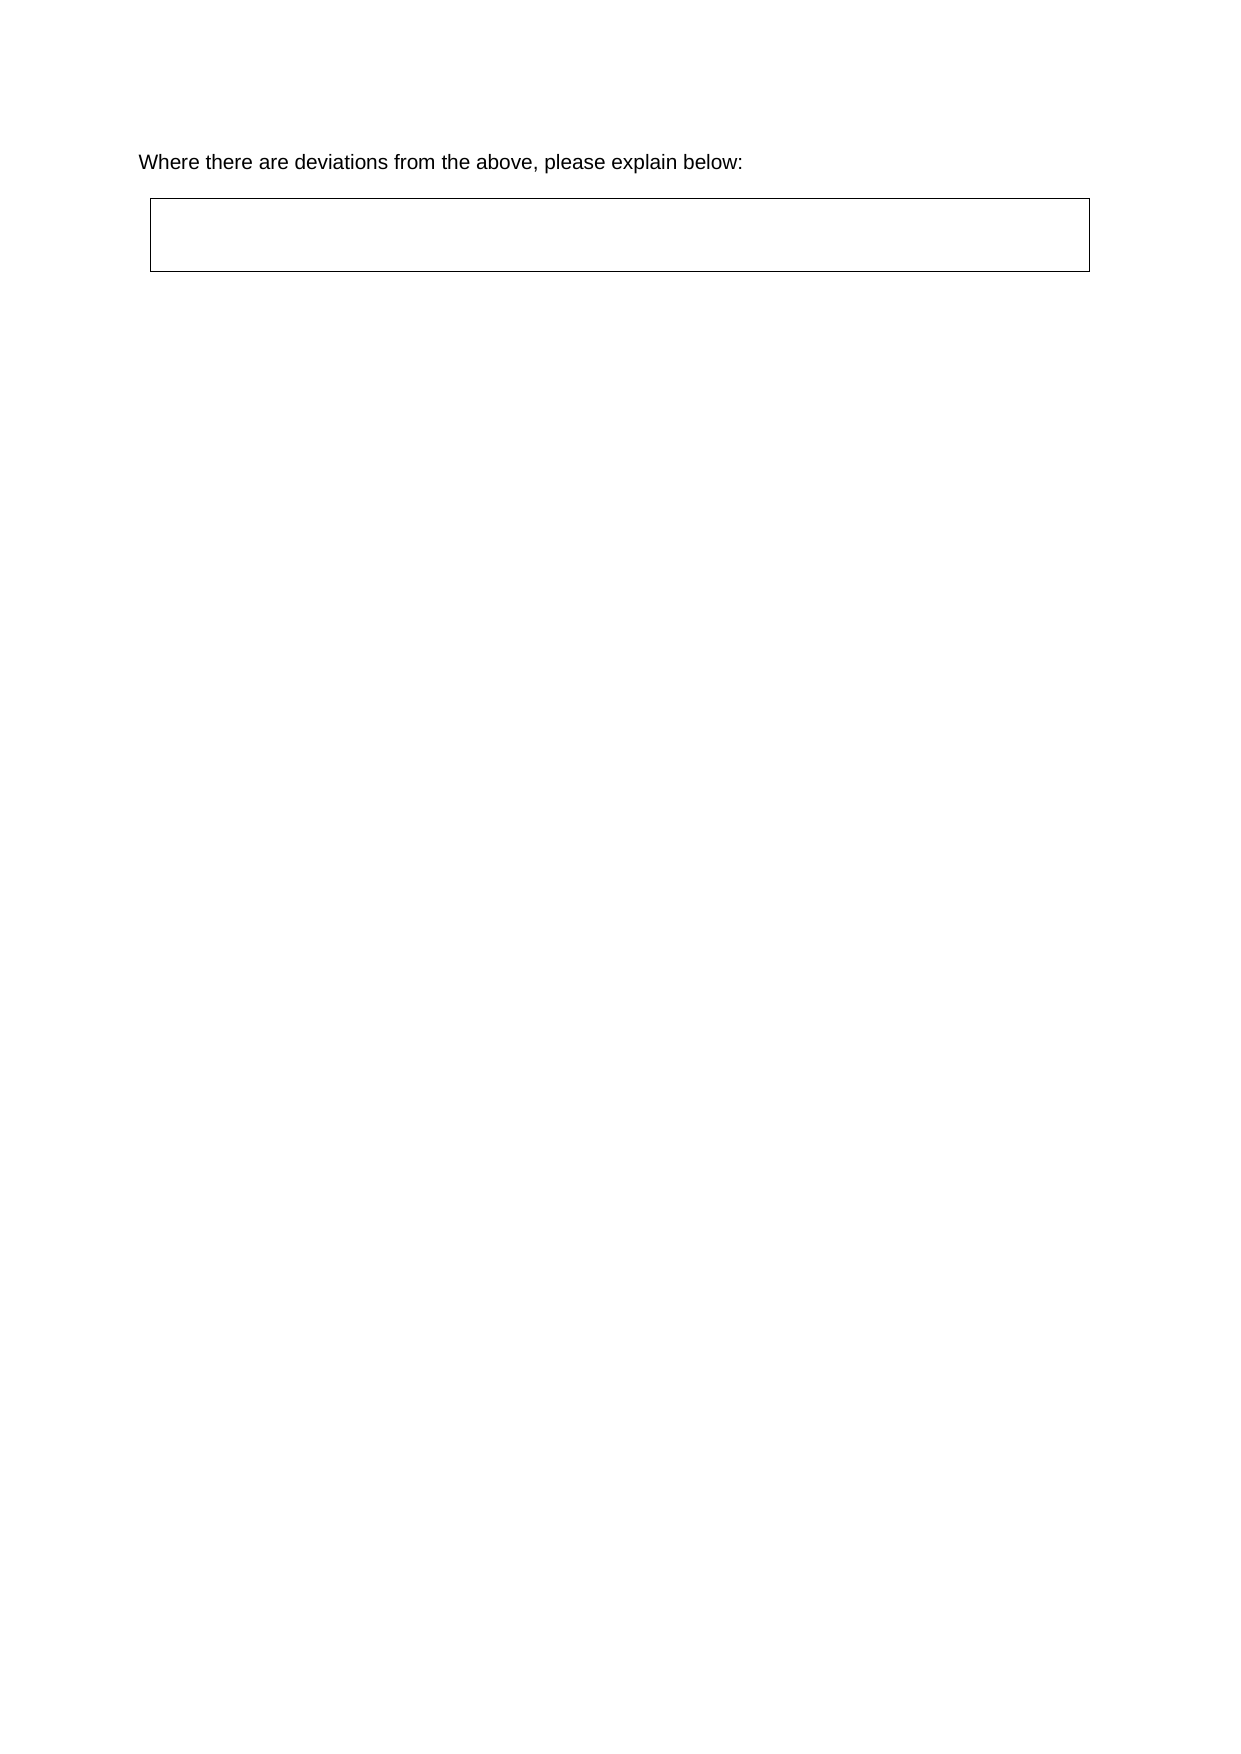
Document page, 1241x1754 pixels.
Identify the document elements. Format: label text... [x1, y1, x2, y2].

table_header [151, 199, 1089, 271]
text Where there are deviations from the above, please explain below: [138, 150, 1090, 174]
